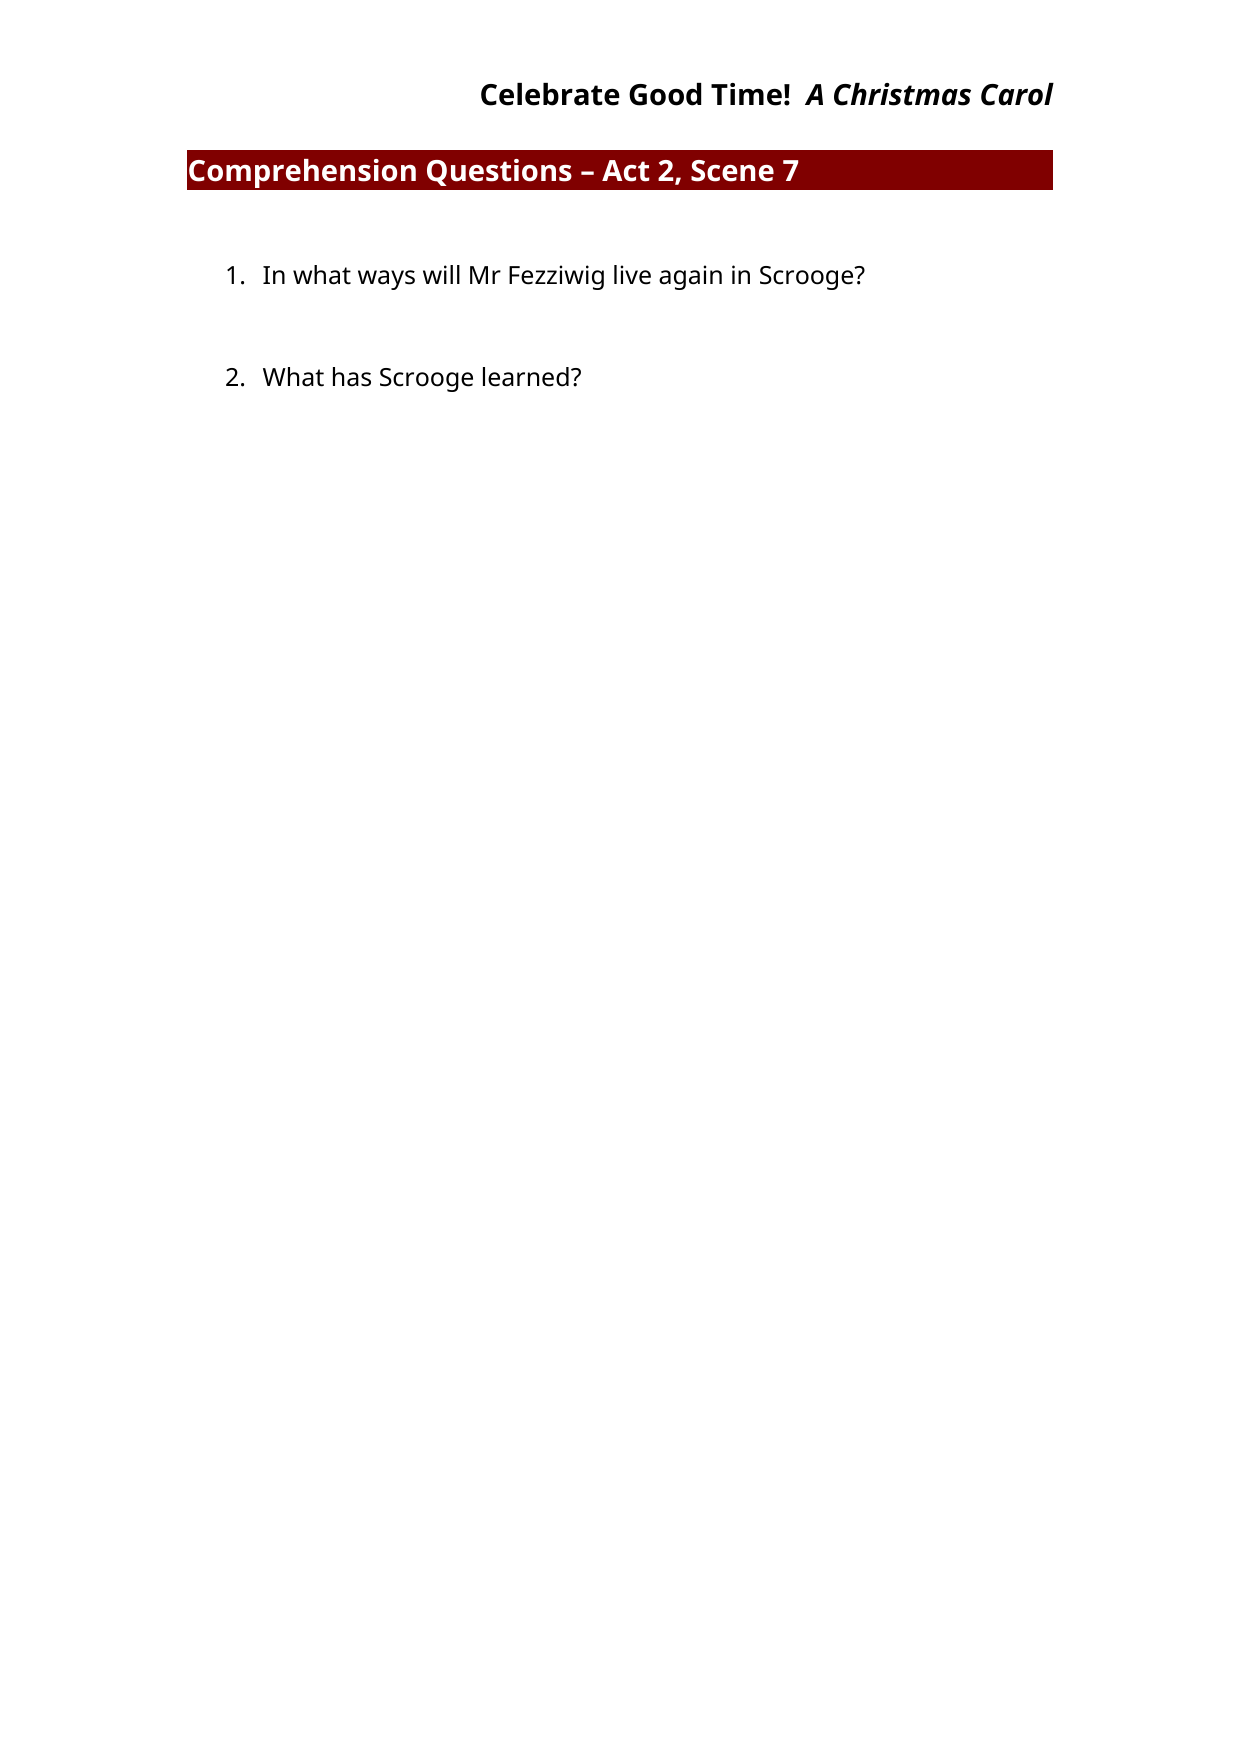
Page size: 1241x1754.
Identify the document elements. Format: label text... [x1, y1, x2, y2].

list What has Scrooge learned? [225, 360, 1053, 394]
list In what ways will Mr Fezziwig live again in Scrooge? [225, 258, 1053, 292]
text Comprehension Questions – Act 2, Scene 7 [187, 150, 1053, 190]
